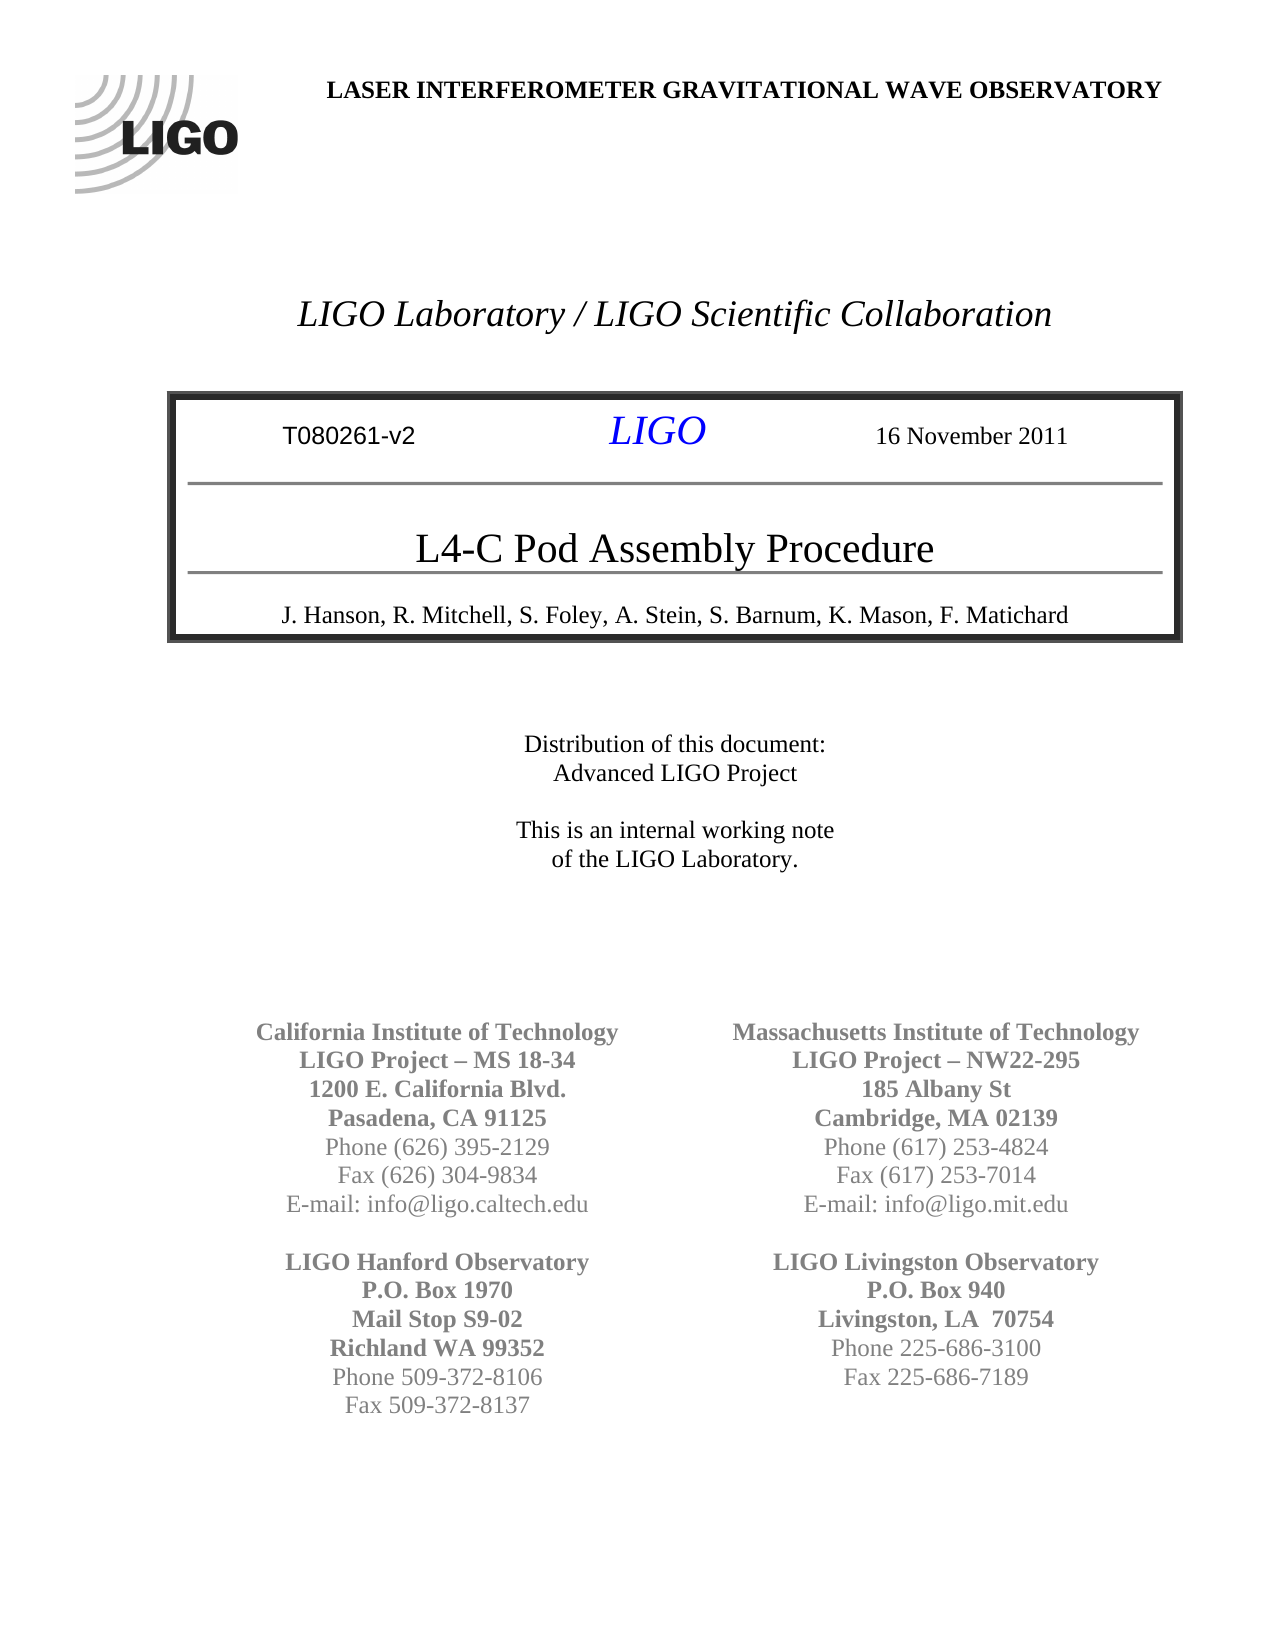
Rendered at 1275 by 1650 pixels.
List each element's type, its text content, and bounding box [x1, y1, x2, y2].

text Advanced LIGO Project [187, 758, 1162, 787]
text T080261-v2 LIGO 16 November 2011 [179, 403, 1171, 482]
table_cell LIGO Hanford Observatory P.O. Box 1970 Mail Stop S9-02 Richland WA 99352 Phone 509-372-8106 Fax 509-372-8137 [188, 1218, 687, 1419]
table_header Massachusetts Institute of Technology LIGO Project – NW22-295 185 Albany St Cambridge, MA 02139 Phone (617) 253-4824 Fax (617) 253-7014 E-mail: info@ligo.mit.edu [687, 1017, 1185, 1218]
text of the LIGO Laboratory. [187, 844, 1162, 873]
table_header California Institute of Technology LIGO Project – MS 18-34 1200 E. California Blvd. Pasadena, CA 91125 Phone (626) 395-2129 Fax (626) 304-9834 E-mail: info@ligo.caltech.edu [188, 1017, 687, 1218]
text J. Hanson, R. Mitchell, S. Foley, A. Stein, S. Barnum, K. Mason, F. Matichard [179, 585, 1171, 631]
table_cell LIGO Livingston Observatory P.O. Box 940 Livingston, LA 70754 Phone 225-686-3100 Fax 225-686-7189 [687, 1218, 1185, 1419]
text LIGO Laboratory / LIGO Scientific Collaboration [187, 292, 1162, 335]
picture [75, 75, 238, 194]
text This is an internal working note [187, 816, 1162, 844]
text L4-C Pod Assembly Procedure [179, 508, 1171, 571]
text Distribution of this document: [187, 729, 1162, 758]
